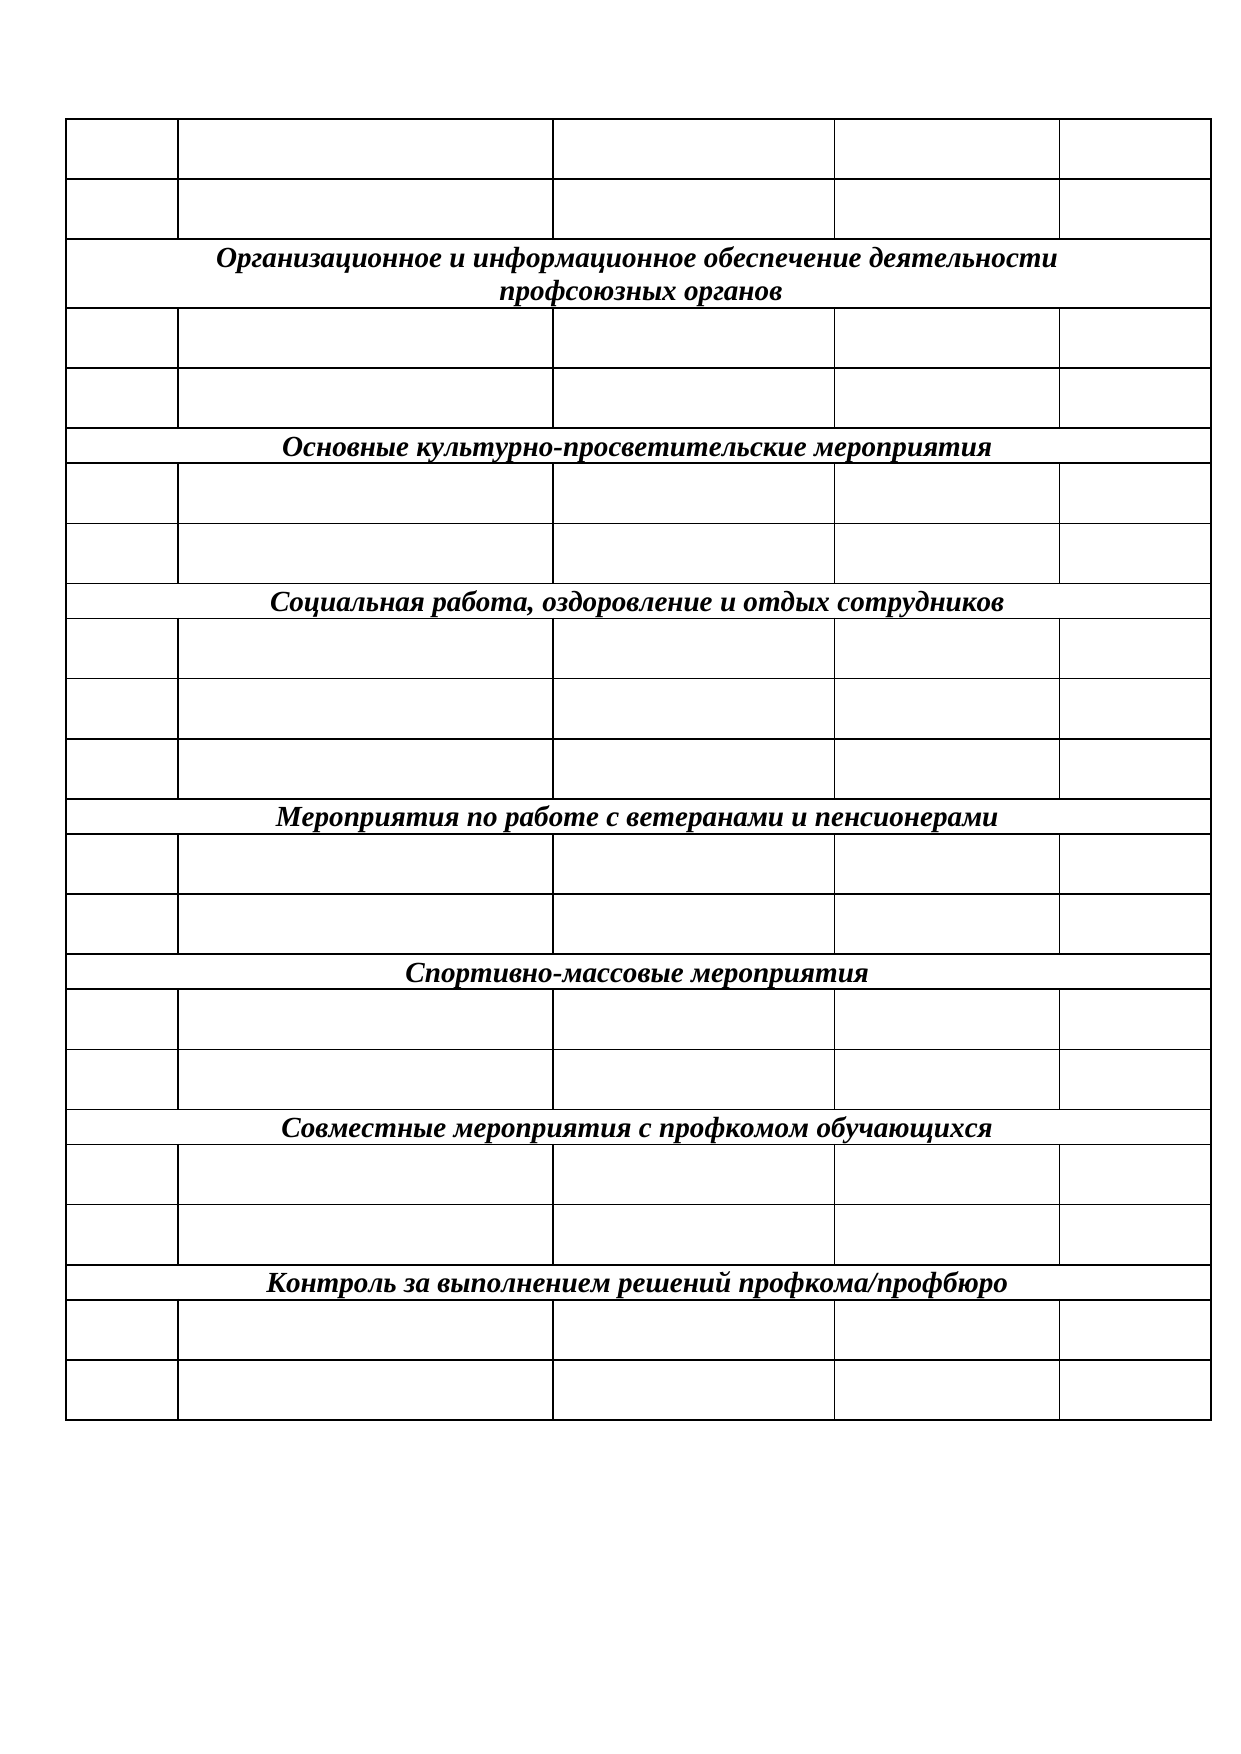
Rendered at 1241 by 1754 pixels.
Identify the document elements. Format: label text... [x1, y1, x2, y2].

table_cell [67, 990, 177, 1048]
table_cell [179, 1301, 552, 1359]
table_cell Совместные мероприятия с профкомом обучающихся [67, 1110, 1210, 1144]
table_cell [1060, 835, 1210, 893]
table_cell [1060, 1301, 1210, 1359]
table_cell [835, 1205, 1059, 1264]
table_cell [179, 524, 552, 582]
table_cell [67, 679, 177, 738]
table_cell [1060, 895, 1210, 953]
table_cell [67, 895, 177, 953]
table_cell [67, 740, 177, 798]
table_cell [179, 1050, 552, 1108]
table_cell [1060, 990, 1210, 1048]
table_cell [1060, 740, 1210, 798]
table_cell [67, 524, 177, 582]
table_cell Спортивно-массовые мероприятия [67, 955, 1210, 988]
table_cell [835, 309, 1059, 367]
table_cell [1060, 120, 1210, 178]
table_cell [67, 1205, 177, 1264]
table_cell [179, 1205, 552, 1264]
table_cell [554, 679, 834, 738]
table_cell [554, 464, 834, 522]
table_cell [835, 464, 1059, 522]
table_cell [1060, 464, 1210, 522]
table_cell [1060, 619, 1210, 678]
table_cell [67, 1050, 177, 1108]
table_cell [179, 464, 552, 522]
table_cell [67, 619, 177, 678]
table_cell [835, 835, 1059, 893]
table_cell Контроль за выполнением решений профкома/профбюро [67, 1266, 1210, 1299]
table_cell [179, 619, 552, 678]
table_cell [67, 180, 177, 238]
table_cell [179, 679, 552, 738]
table_cell [835, 369, 1059, 427]
table_cell [835, 619, 1059, 678]
table_cell [554, 1050, 834, 1108]
table_cell [179, 990, 552, 1048]
table_cell [67, 835, 177, 893]
table_cell [554, 309, 834, 367]
table_cell [1060, 309, 1210, 367]
table_cell [835, 180, 1059, 238]
table_cell [554, 895, 834, 953]
table_cell [835, 990, 1059, 1048]
table_cell [1060, 369, 1210, 427]
table_cell [835, 524, 1059, 582]
table_cell [1060, 524, 1210, 582]
table_cell [835, 895, 1059, 953]
table_cell [554, 740, 834, 798]
table_cell [554, 120, 834, 178]
table_cell Мероприятия по работе с ветеранами и пенсионерами [67, 800, 1210, 833]
table_cell [554, 369, 834, 427]
table_cell [835, 1050, 1059, 1108]
table_cell [67, 1361, 177, 1419]
table_cell [179, 1361, 552, 1419]
table_cell Организационное и информационное обеспечение деятельности профсоюзных органов [67, 240, 1210, 307]
table_cell [835, 740, 1059, 798]
table_cell [554, 1361, 834, 1419]
table_cell [179, 180, 552, 238]
table_cell [1060, 1361, 1210, 1419]
table_cell [554, 1145, 834, 1204]
table_cell [835, 1145, 1059, 1204]
table_cell [179, 369, 552, 427]
table_cell [67, 464, 177, 522]
table_cell [179, 1145, 552, 1204]
table_cell [179, 309, 552, 367]
table_cell [835, 120, 1059, 178]
table_cell [1060, 679, 1210, 738]
table_cell [67, 1145, 177, 1204]
table_cell [179, 895, 552, 953]
table_cell [554, 180, 834, 238]
table_cell Основные культурно-просветительские мероприятия [67, 429, 1210, 462]
table_cell [1060, 1050, 1210, 1108]
table_cell [835, 1361, 1059, 1419]
table_cell [67, 1301, 177, 1359]
table_cell Социальная работа, оздоровление и отдых сотрудников [67, 584, 1210, 618]
table_cell [554, 524, 834, 582]
table_cell [67, 369, 177, 427]
table_cell [554, 835, 834, 893]
table_cell [1060, 1205, 1210, 1264]
table_cell [554, 1205, 834, 1264]
table_cell [67, 309, 177, 367]
table_cell [179, 740, 552, 798]
table_cell [554, 1301, 834, 1359]
table_cell [179, 835, 552, 893]
table_cell [179, 120, 552, 178]
table_cell [835, 1301, 1059, 1359]
table_cell [554, 990, 834, 1048]
table_cell [554, 619, 834, 678]
table_cell [1060, 1145, 1210, 1204]
table_cell [835, 679, 1059, 738]
table_cell [1060, 180, 1210, 238]
table_cell [67, 120, 177, 178]
